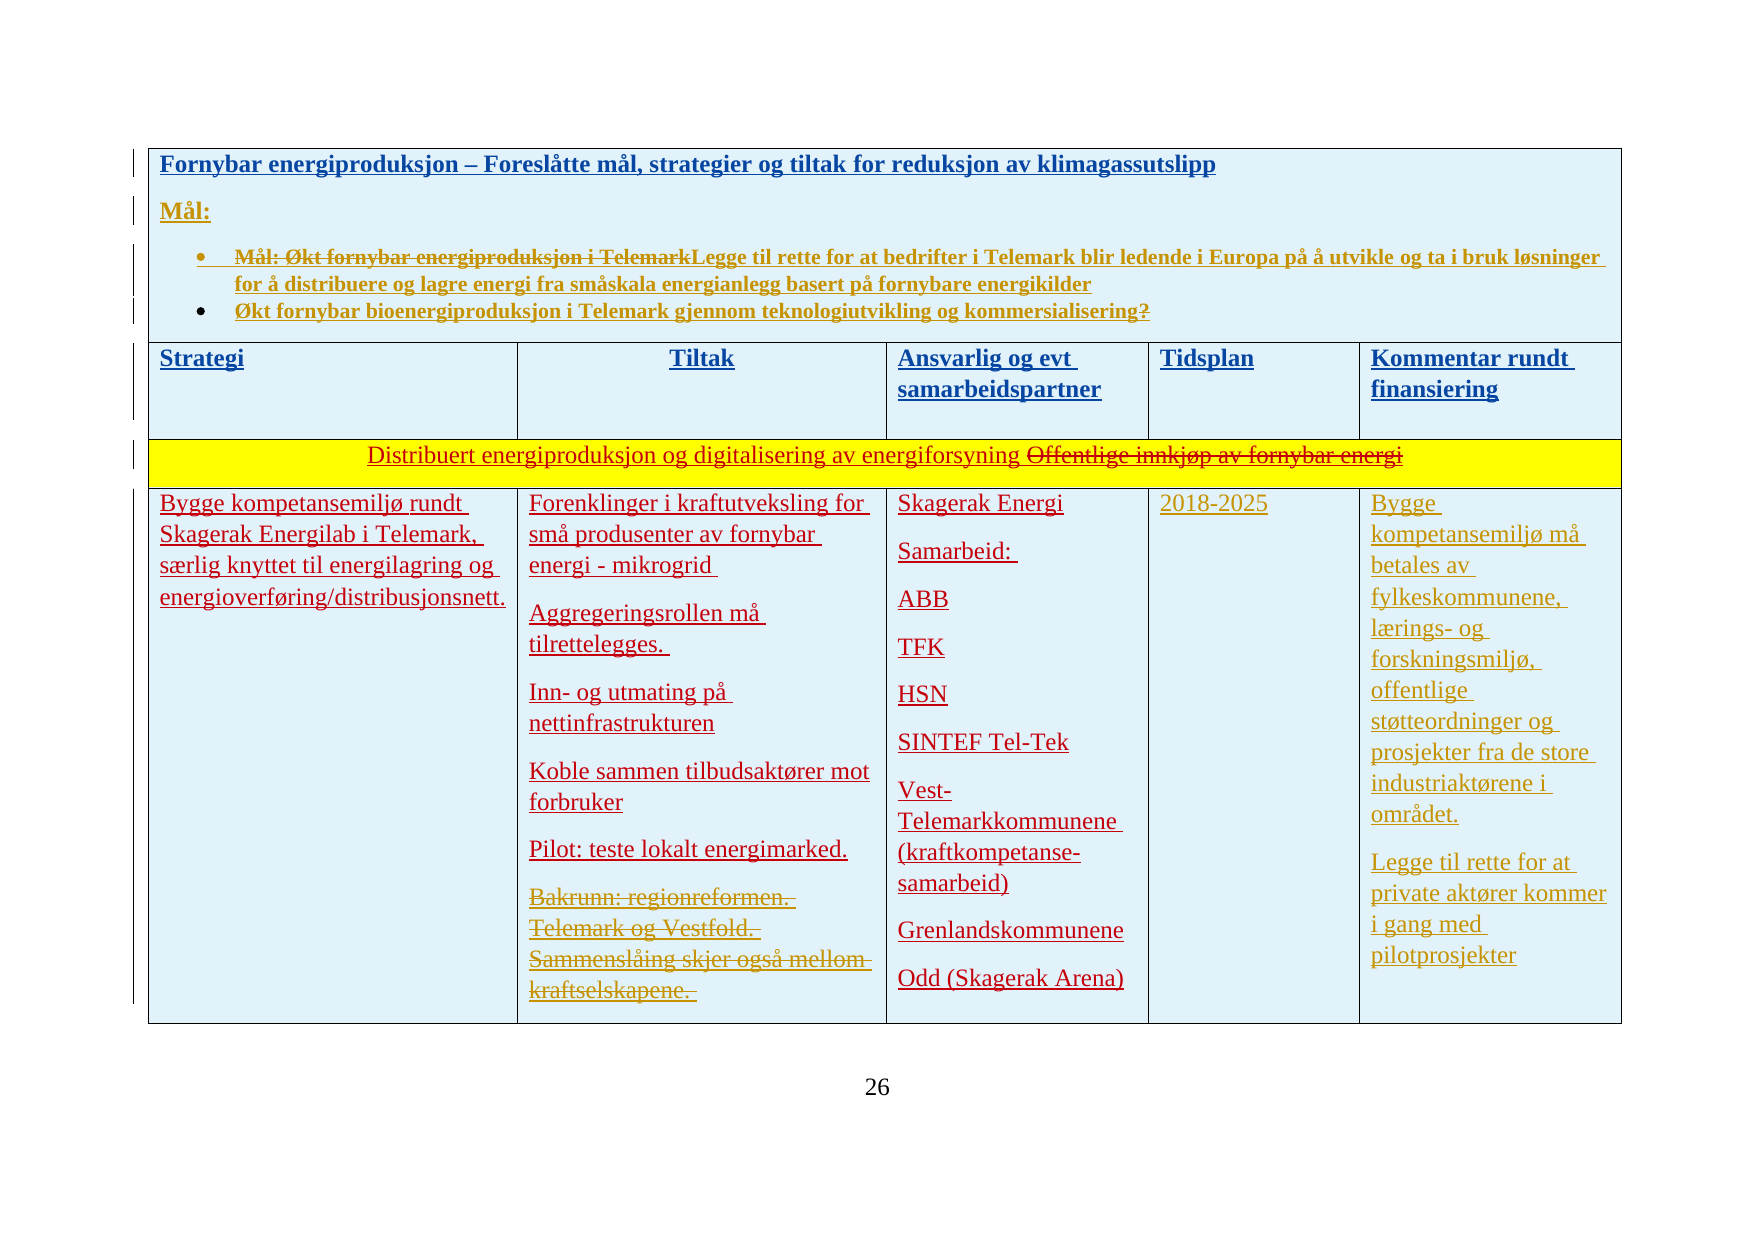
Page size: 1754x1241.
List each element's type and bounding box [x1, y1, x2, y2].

table_cell [149, 440, 1621, 487]
